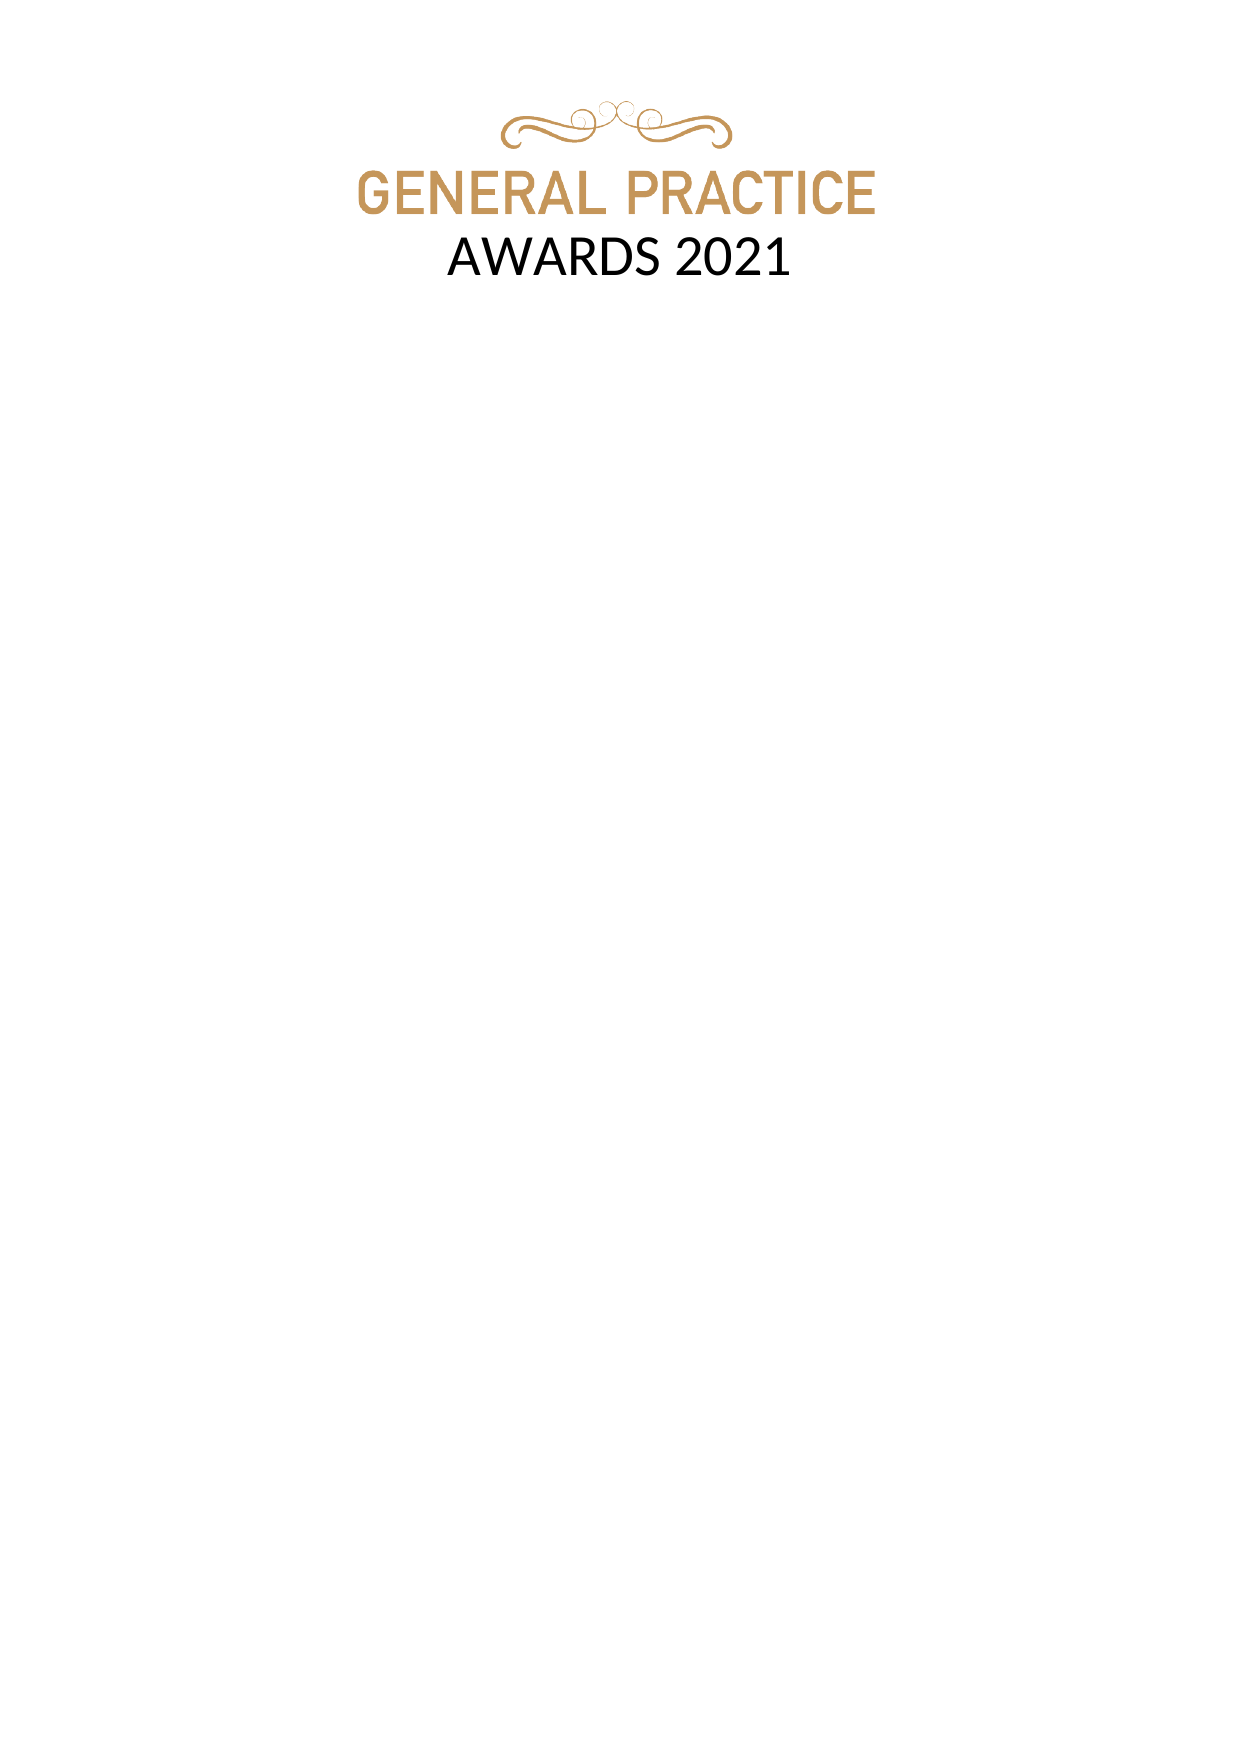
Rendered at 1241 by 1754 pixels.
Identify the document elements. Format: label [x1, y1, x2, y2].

picture [358, 101, 875, 219]
